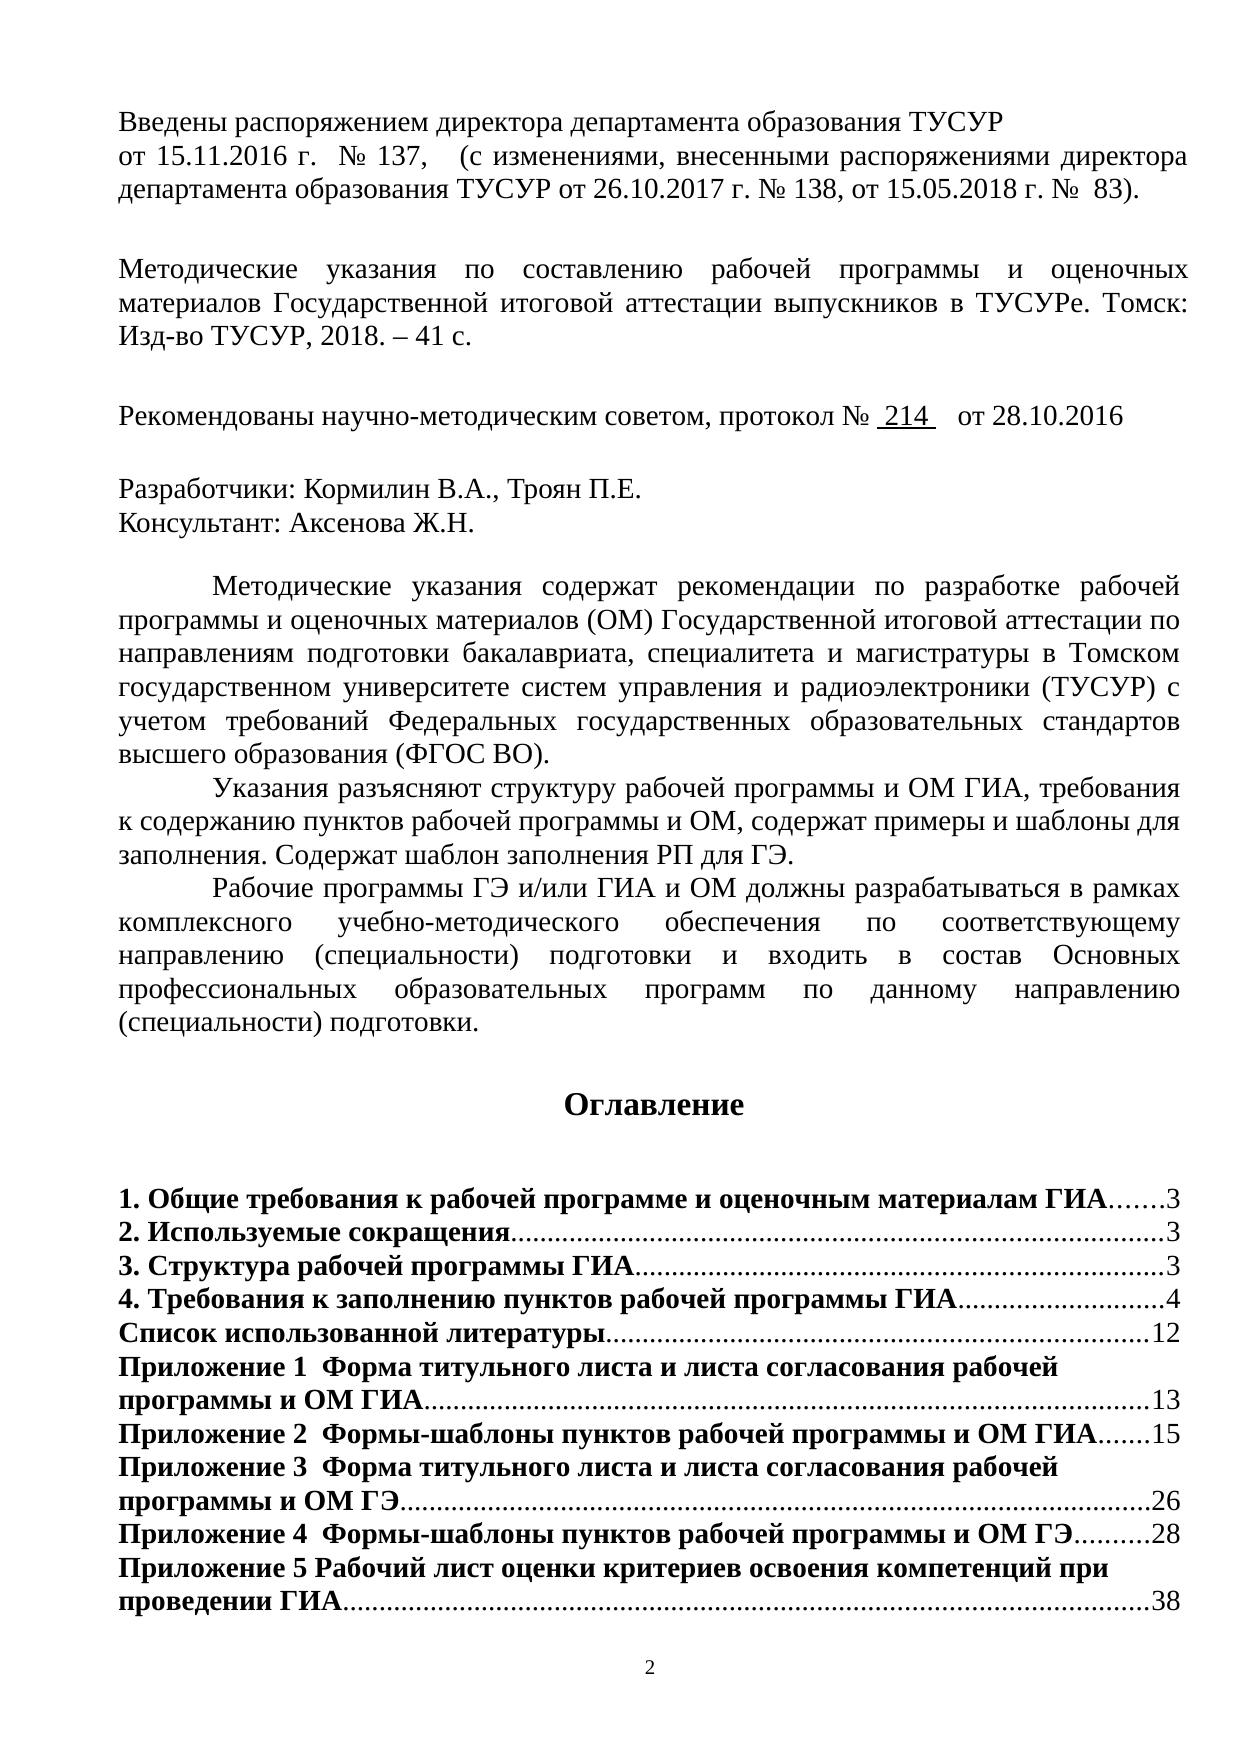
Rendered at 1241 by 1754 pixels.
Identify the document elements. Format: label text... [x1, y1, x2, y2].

text Приложение 5 Рабочий лист оценки критериев освоения компетенций при проведении ГИА 38 [118, 1550, 1181, 1617]
text Приложение 3 Форма титульного листа и листа согласования рабочей программы и ОМ ГЭ 26 [118, 1449, 1181, 1516]
text Методические указания по составлению рабочей программы и оценочных материалов Государственной итоговой аттестации выпускников в ТУСУРе. Томск: Изд-во ТУСУР, 2018. – 38 с. [118, 251, 1189, 352]
text Приложение 4 Формы-шаблоны пунктов рабочей программы и ОМ ГЭ 28 [118, 1516, 1181, 1550]
text Разработчики: Кормилин В.А., Троян П.Е. [118, 471, 1181, 505]
text Рекомендованы научно-методическим советом, протокол № 214 от 28.10.2016 [118, 398, 1189, 431]
text 1. Общие требования к рабочей программе и оценочным материалам ГИА 3 [118, 1181, 1181, 1214]
text Приложение 1 Форма титульного листа и листа согласования рабочей программы и ОМ ГИА 13 [118, 1349, 1181, 1416]
text Рабочие программы ГЭ и/или ГИА и ОМ должны разрабатываться в рамках комплексного учебно-методического обеспечения по соответствующему направлению (специальности) подготовки и входить в состав Основных профессиональных образовательных программ по данному направлению (специальности) подготовки. [118, 870, 1181, 1038]
text Указания разъясняют структуру рабочей программы и ОМ ГИА, требования к содержанию пунктов рабочей программы и ОМ, содержат примеры и шаблоны для заполнения. Содержат шаблон заполнения РП для ГЭ. [118, 770, 1181, 870]
text Консультант: Аксенова Ж.Н. [118, 505, 1181, 538]
text 2. Используемые сокращения 3 [118, 1214, 1181, 1248]
text 3. Структура рабочей программы ГИА 3 [118, 1248, 1181, 1282]
text 4. Требования к заполнению пунктов рабочей программы ГИА 4 [118, 1282, 1181, 1315]
text Методические указания содержат рекомендации по разработке рабочей программы и оценочных материалов (ОМ) Государственной итоговой аттестации по направлениям подготовки бакалавриата, специалитета и магистратуры в Томском государственном университете систем управления и радиоэлектроники (ТУСУР) с учетом требований Федеральных государственных образовательных стандартов высшего образования (ФГОС ВО). [118, 568, 1181, 770]
text Список использованной литературы 12 [118, 1315, 1181, 1349]
text Оглавление [118, 1084, 1189, 1122]
text Введены распоряжением директора департамента образования ТУСУР от 15.11.2016 г. № 137, (с изменениями, внесенными распоряжениями директора департамента образования ТУСУР от 26.10.2017 г. № 138, от 15.05.2018 г. № 83). [118, 104, 1189, 205]
text Приложение 2 Формы-шаблоны пунктов рабочей программы и ОМ ГИА 15 [118, 1416, 1181, 1449]
